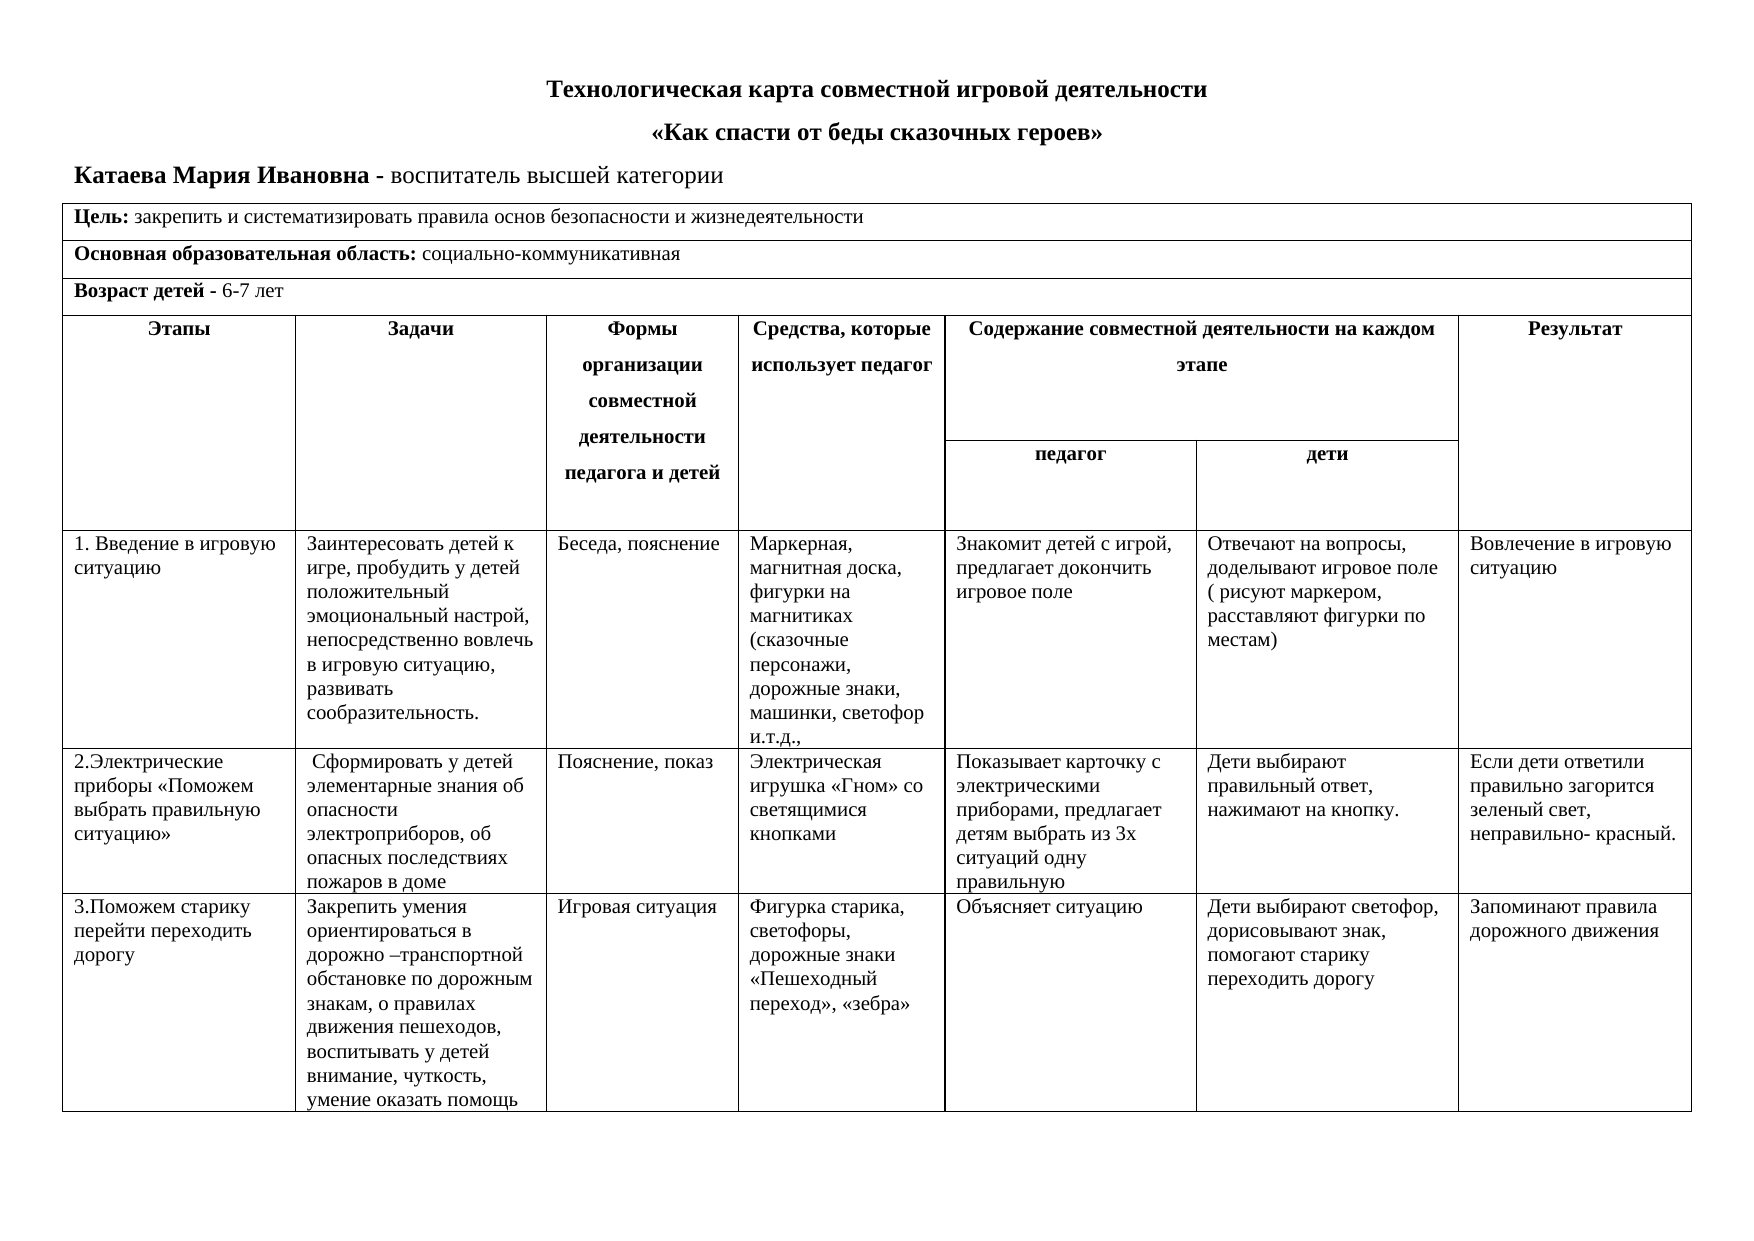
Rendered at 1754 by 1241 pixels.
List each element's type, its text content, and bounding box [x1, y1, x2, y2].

table_cell Основная образовательная область: социально-коммуникативная [63, 241, 1691, 277]
table_cell Если дети ответили правильно загорится зеленый свет, неправильно- красный. [1459, 749, 1691, 893]
table_cell Задачи [296, 316, 546, 530]
table_cell Вовлечение в игровую ситуацию [1459, 531, 1691, 748]
table_cell Результат [1459, 316, 1691, 530]
text «Как спасти от беды сказочных героев» [74, 117, 1680, 146]
table_cell Электрическая игрушка «Гном» со светящимися кнопками [739, 749, 944, 893]
table_cell Знакомит детей с игрой, предлагает докончить игровое поле [946, 531, 1196, 748]
table_cell Отвечают на вопросы, доделывают игровое поле ( рисуют маркером, расставляют фигурки по местам) [1197, 531, 1458, 748]
table_header Цель: закрепить и систематизировать правила основ безопасности и жизнедеятельности [63, 204, 1691, 240]
table_cell 1. Введение в игровую ситуацию [63, 531, 295, 748]
table_cell Показывает карточку с электрическими приборами, предлагает детям выбрать из 3х ситуаций одну правильную [946, 749, 1196, 893]
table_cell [296, 894, 546, 1111]
table_cell Игровая ситуация [547, 894, 738, 1111]
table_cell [1459, 894, 1691, 1111]
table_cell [739, 894, 944, 1111]
table_cell 2.Электрические приборы «Поможем выбрать правильную ситуацию» [63, 749, 295, 893]
table_cell Объясняет ситуацию [946, 894, 1196, 1111]
table_cell Возраст детей - 6-7 лет [63, 279, 1691, 314]
table_cell дети [1197, 441, 1458, 530]
table_cell Беседа, пояснение [547, 531, 738, 748]
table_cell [63, 894, 295, 1111]
table_cell педагог [946, 441, 1196, 530]
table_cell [1197, 894, 1458, 1111]
text Технологическая карта совместной игровой деятельности [74, 74, 1680, 103]
table_cell Дети выбирают правильный ответ, нажимают на кнопку. [1197, 749, 1458, 893]
table_cell Сформировать у детей элементарные знания об опасности электроприборов, об опасных последствиях пожаров в доме [296, 749, 546, 893]
table_cell Содержание совместной деятельности на каждом этапе [946, 316, 1458, 439]
table_cell Заинтересовать детей к игре, пробудить у детей положительный эмоциональный настрой, непосредственно вовлечь в игровую ситуацию, развивать сообразительность. [296, 531, 546, 748]
table_cell Маркерная, магнитная доска, фигурки на магнитиках (сказочные персонажи, дорожные знаки, машинки, светофор и.т.д., [739, 531, 944, 748]
text Катаева Мария Ивановна - воспитатель высшей категории [74, 160, 1680, 189]
table_cell Пояснение, показ [547, 749, 738, 893]
table_cell Формы организации совместной деятельности педагога и детей [547, 316, 738, 530]
table_cell Этапы [63, 316, 295, 530]
table_cell Средства, которые использует педагог [739, 316, 944, 530]
